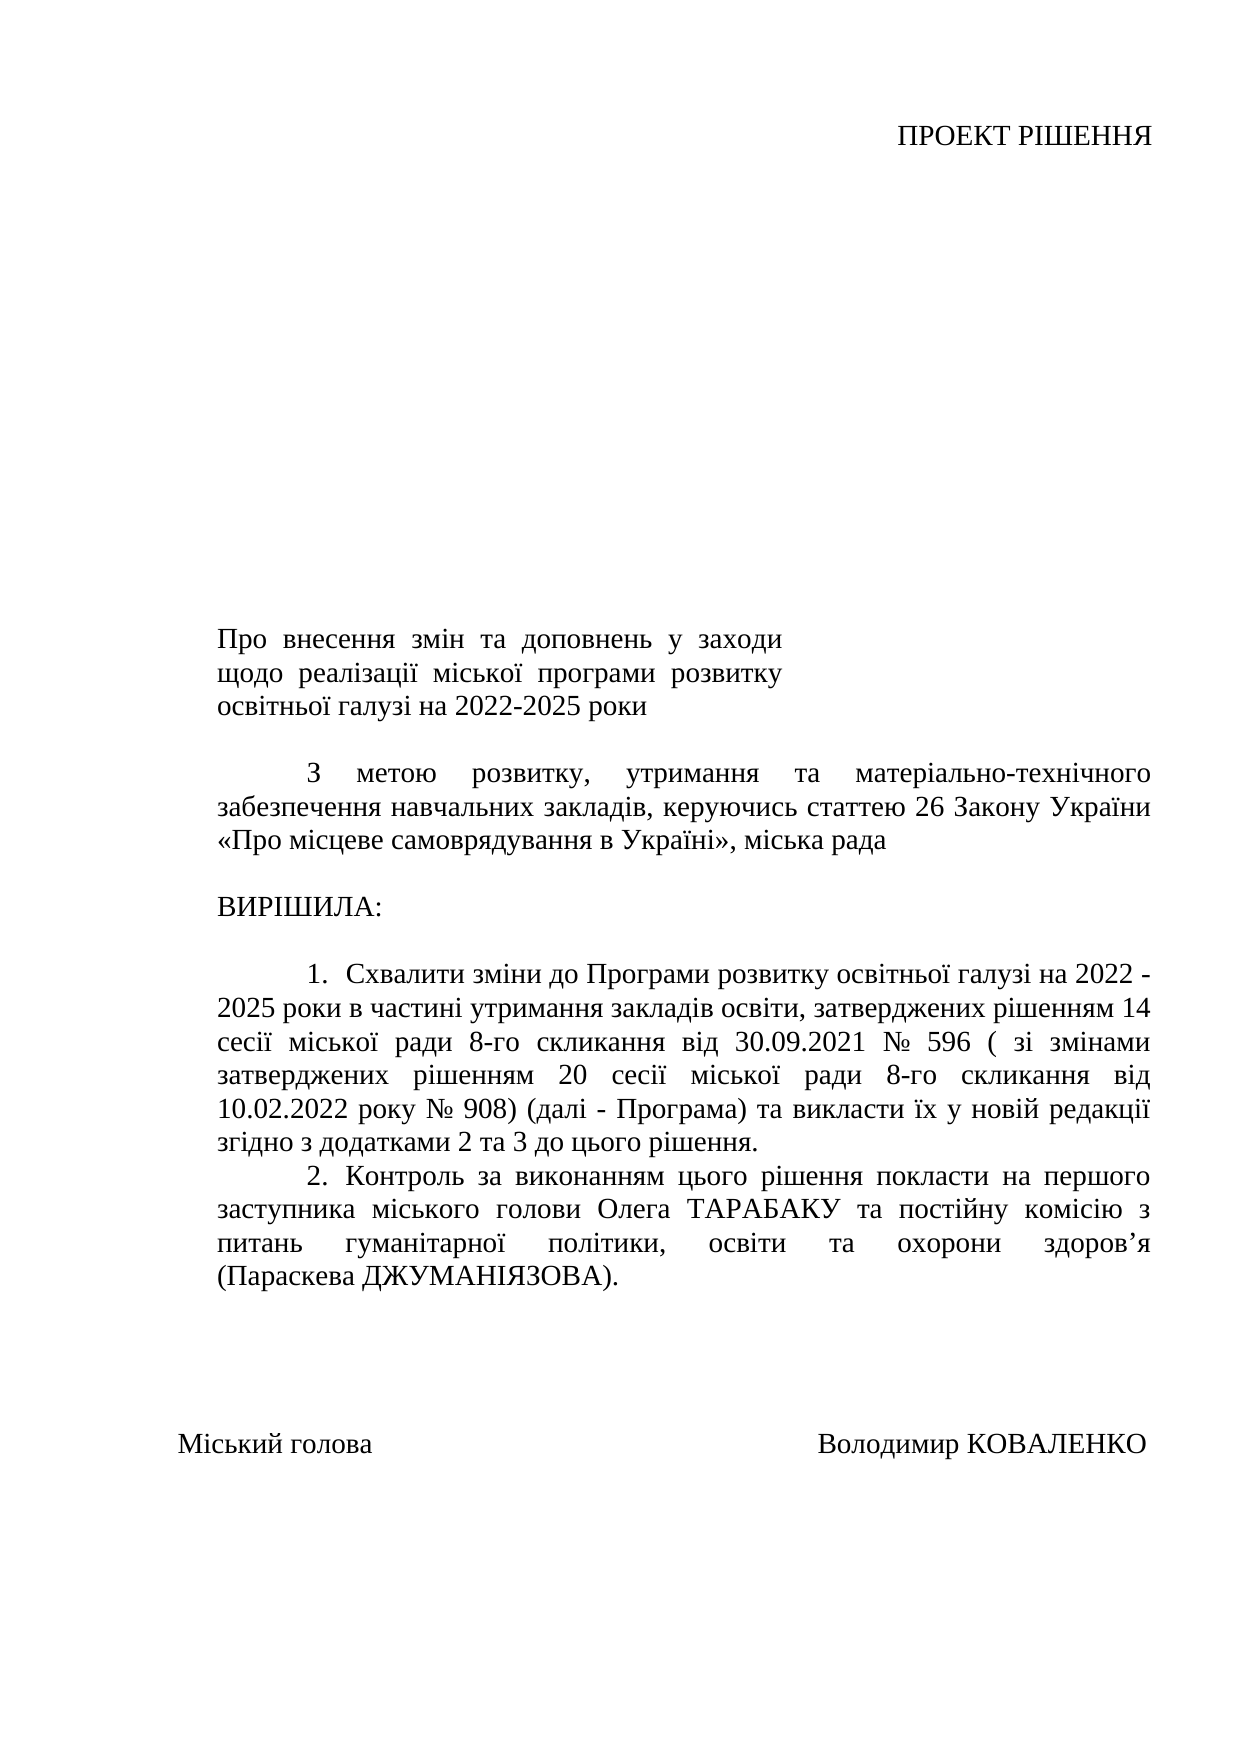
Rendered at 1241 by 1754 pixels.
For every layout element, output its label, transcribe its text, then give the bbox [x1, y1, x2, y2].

text З метою розвитку, утримання та матеріально-технічного забезпечення навчальних закладів, керуючись статтею 26 Закону України «Про місцеве самоврядування в Україні», міська рада [217, 755, 1152, 856]
list Контроль за виконанням цього рішення покласти на першого заступника міського голови Олега ТАРАБАКУ та постійну комісію з питань гуманітарної політики, освіти та охорони здоров’я (Параскева ДЖУМАНІЯЗОВА). [217, 1158, 1152, 1292]
text ПРОЕКТ РІШЕННЯ [217, 118, 1152, 152]
text Міський голова Володимир КОВАЛЕНКО [177, 1426, 1152, 1460]
list Схвалити зміни до Програми розвитку освітньої галузі на 2022 - 2025 роки в частині утримання закладів освіти, затверджених рішенням 14 сесії міської ради 8-го скликання від 30.09.2021 № 596 ( зі змінами затверджених рішенням 20 сесії міської ради 8-го скликання від 10.02.2022 року № 908) (далі - Програма) та викласти їх у новій редакції згідно з додатками 2 та 3 до цього рішення. [217, 957, 1152, 1158]
text Про внесення змін та доповнень у заходи щодо реалізації міської програми розвитку освітньої галузі на 2022-2025 роки [217, 621, 783, 722]
text ВИРІШИЛА: [177, 889, 1152, 923]
